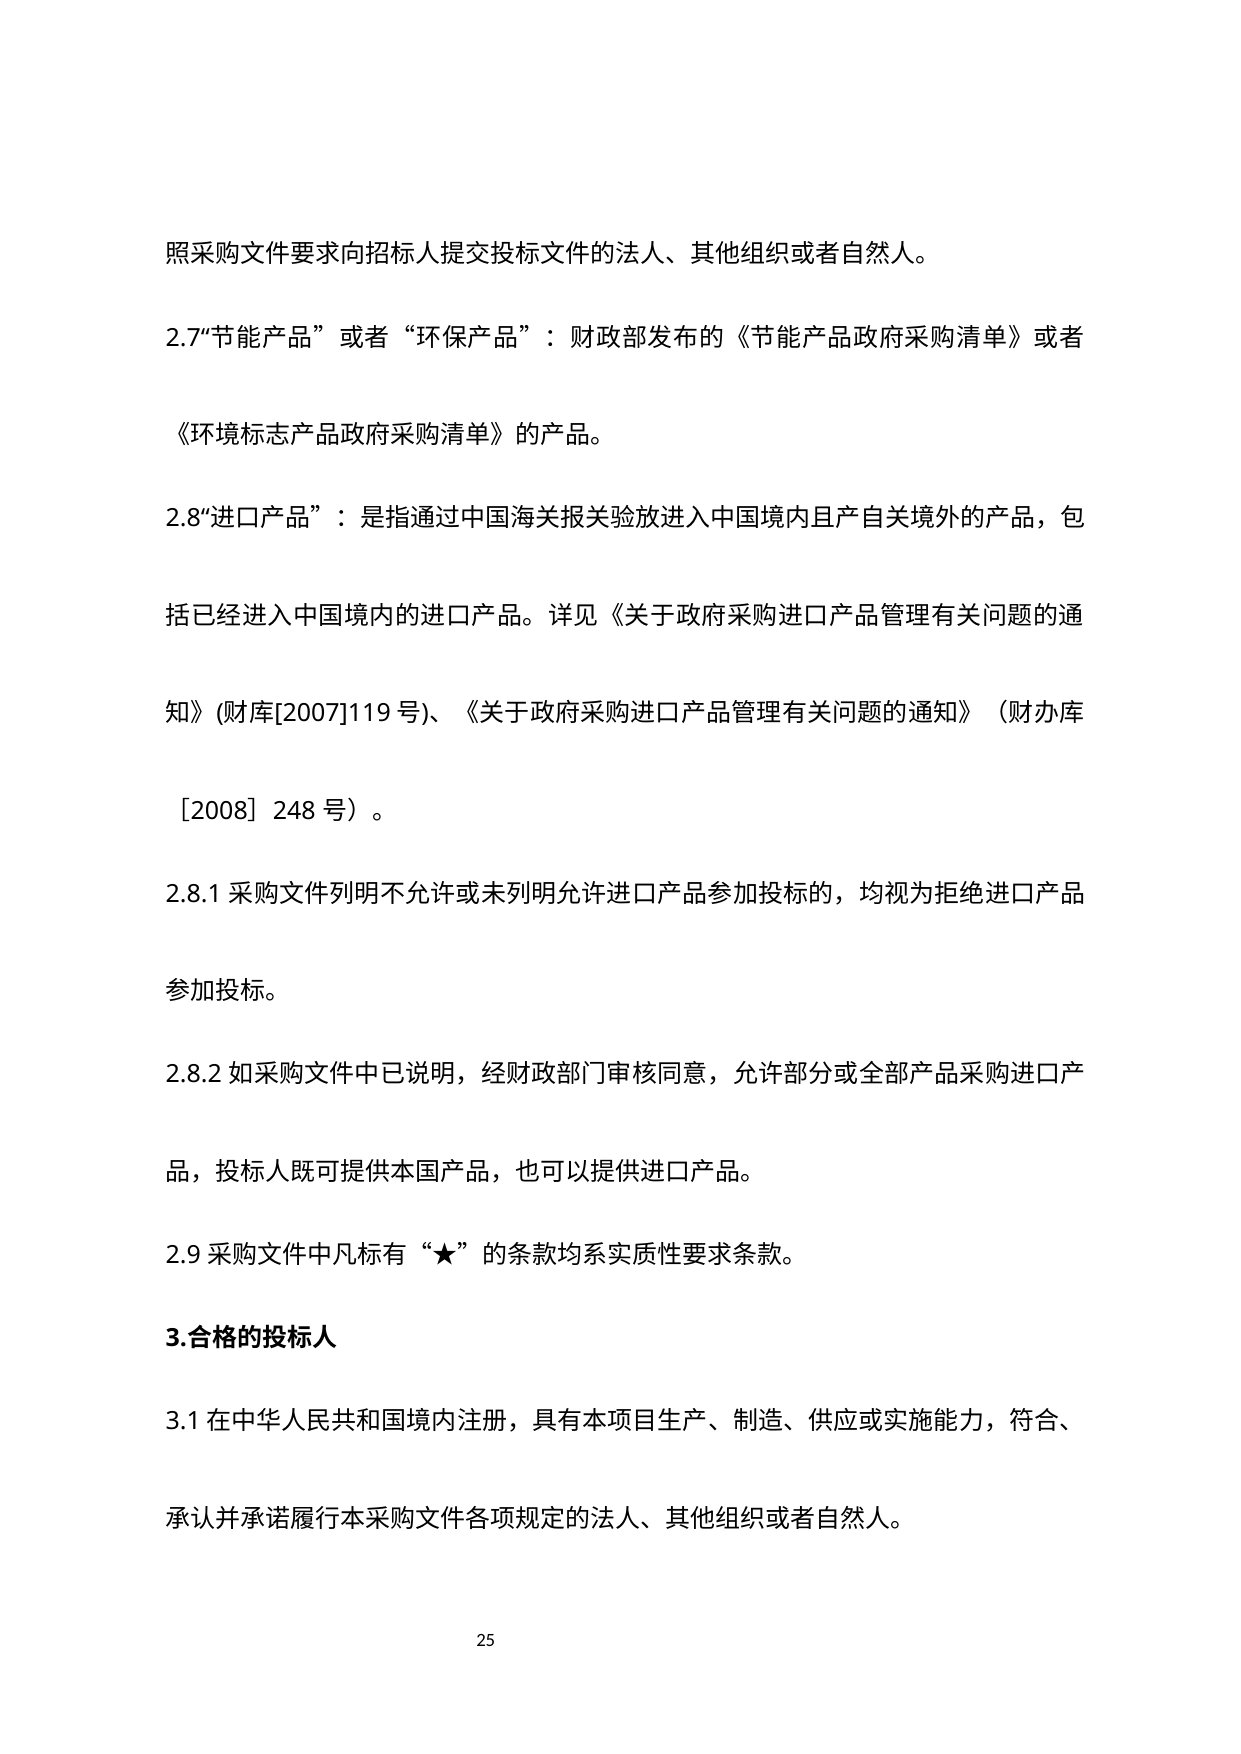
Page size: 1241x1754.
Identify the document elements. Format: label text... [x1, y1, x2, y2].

text 2.8.2 如采购文件中已说明，经财政部门审核同意，允许部分或全部产品采购进口产品，投标人既可提供本国产品，也可以提供进口产品。 [165, 1039, 1087, 1202]
text 2.8.1 采购文件列明不允许或未列明允许进口产品参加投标的，均视为拒绝进口产品参加投标。 [165, 859, 1087, 1021]
list 3.1在中华人民共和国境内注册，具有本项目生产、制造、供应或实施能力，符合、承认并承诺履行本采购文件各项规定的法人、其他组织或者自然人。 [165, 1386, 1087, 1549]
text 2.9 采购文件中凡标有“★”的条款均系实质性要求条款。 [165, 1220, 1087, 1285]
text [165, 219, 1087, 284]
text 2.8“进口产品”：是指通过中国海关报关验放进入中国境内且产自关境外的产品，包括已经进入中国境内的进口产品。详见《关于政府采购进口产品管理有关问题的通知》(财库[2007]119号)、《关于政府采购进口产品管理有关问题的通知》（财办库［2008］248 号）。 [165, 483, 1087, 841]
text 3.合格的投标人 [165, 1303, 1087, 1368]
text 2.7“节能产品”或者“环保产品”：财政部发布的《节能产品政府采购清单》或者《环境标志产品政府采购清单》的产品。 [165, 303, 1087, 465]
